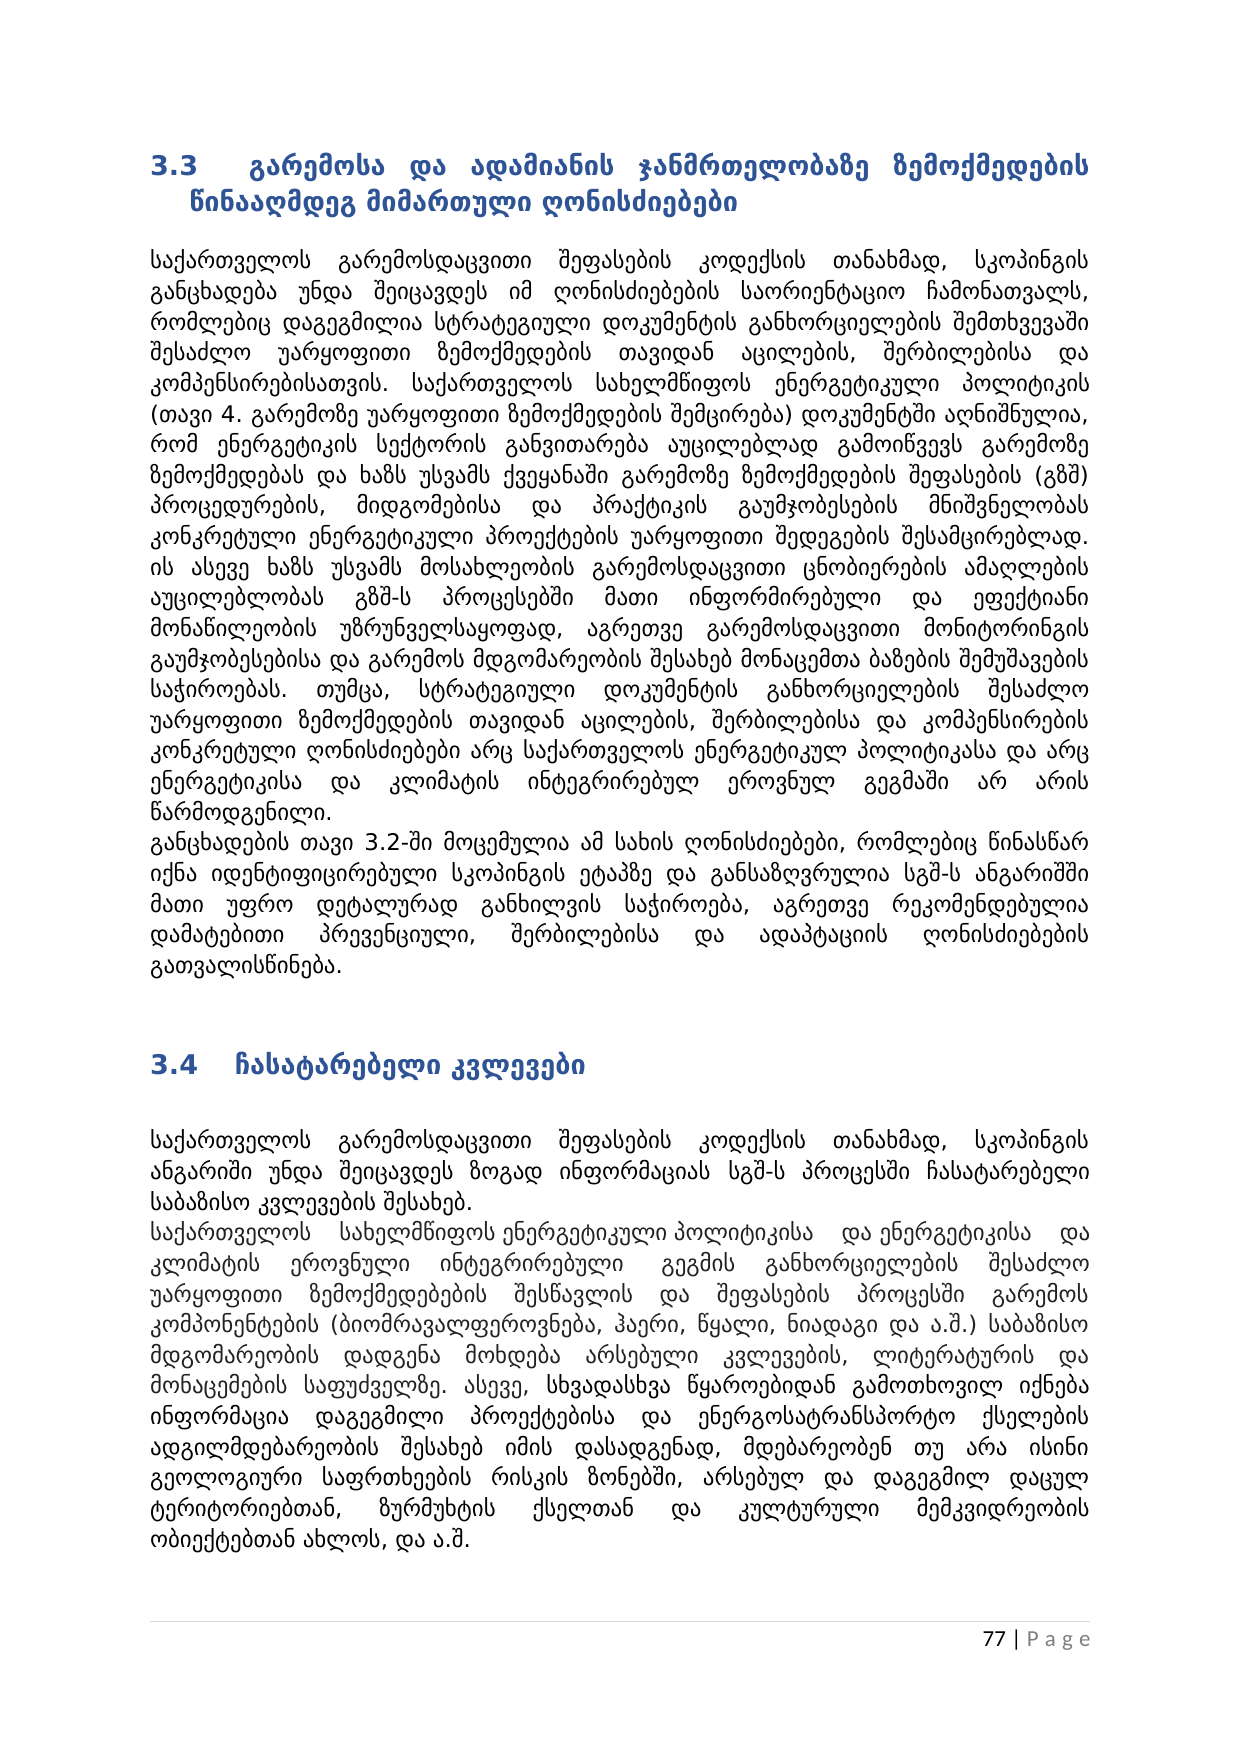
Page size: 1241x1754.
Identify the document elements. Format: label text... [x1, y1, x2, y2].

subtitle ჩასატარებელი კვლევები [150, 1049, 1090, 1081]
list საქართველოს გარემოსდაცვითი შეფასების კოდექსის თანახმად, სკოპინგის განცხადება უნდა შეიცავდეს იმ ღონისძიებების საორიენტაციო ჩამონათვალს, რომლებიც დაგეგმილია სტრატეგიული დოკუმენტის განხორციელების შემთხვევაში შესაძლო უარყოფითი ზემოქმედების თავიდან აცილების, შერბილებისა და კომპენსირებისათვის. საქართველოს სახელმწიფოს ენერგეტიკული პოლიტიკის (თავი 4. გარემოზე უარყოფითი ზემოქმედების შემცირება) დოკუმენტში აღნიშნულია, რომ ენერგეტიკის სექტორის განვითარება აუცილებლად გამოიწვევს გარემოზე ზემოქმედებას და ხაზს უსვამს ქვეყანაში გარემოზე ზემოქმედების შეფასების (გზშ) პროცედურების, მიდგომებისა და პრაქტიკის გაუმჯობესების მნიშვნელობას კონკრეტული ენერგეტიკული პროექტების უარყოფითი შედეგების შესამცირებლად. ის ასევე ხაზს უსვამს მოსახლეობის გარემოსდაცვითი ცნობიერების ამაღლების აუცილებლობას გზშ-ს პროცესებში მათი ინფორმირებული და ეფექტიანი მონაწილეობის უზრუნველსაყოფად, აგრეთვე გარემოსდაცვითი მონიტორინგის გაუმჯობესებისა და გარემოს მდგომარეობის შესახებ მონაცემთა ბაზების შემუშავების საჭიროებას. თუმცა, სტრატეგიული დოკუმენტის განხორციელების შესაძლო უარყოფითი ზემოქმედების თავიდან აცილების, შერბილებისა და კომპენსირების კონკრეტული ღონისძიებები არც საქართველოს ენერგეტიკულ პოლიტიკასა და არც ენერგეტიკისა და კლიმატის ინტეგრირებულ ეროვნულ გეგმაში არ არის წარმოდგენილი. [150, 248, 1090, 826]
text საქართველოს გარემოსდაცვითი შეფასების კოდექსის თანახმად, სკოპინგის ანგარიში უნდა შეიცავდეს ზოგად ინფორმაციას სგშ-ს პროცესში ჩასატარებელი საბაზისო კვლევების შესახებ. [150, 1127, 1090, 1215]
list განცხადების თავი 3.2-ში მოცემულია ამ სახის ღონისძიებები, რომლებიც წინასწარ იქნა იდენტიფიცირებული სკოპინგის ეტაპზე და განსაზღვრულია სგშ-ს ანგარიშში მათი უფრო დეტალურად განხილვის საჭიროება, აგრეთვე რეკომენდებულია დამატებითი პრევენციული, შერბილებისა და ადაპტაციის ღონისძიებების გათვალისწინება. [150, 829, 1090, 979]
text საქართველოს სახელმწიფოს ენერგეტიკული პოლიტიკისა და ენერგეტიკისა და კლიმატის ეროვნული ინტეგრირებული გეგმის განხორციელების შესაძლო უარყოფითი ზემოქმედებების შესწავლის და შეფასების პროცესში გარემოს კომპონენტების (ბიომრავალფეროვნება, ჰაერი, წყალი, ნიადაგი და ა.შ.) საბაზისო მდგომარეობის დადგენა მოხდება არსებული კვლევების, ლიტერატურის და მონაცემების საფუძველზე. ასევე, სხვადასხვა წყაროებიდან გამოთხოვილ იქნება ინფორმაცია დაგეგმილი პროექტებისა და ენერგოსატრანსპორტო ქსელების ადგილმდებარეობის შესახებ იმის დასადგენად, მდებარეობენ თუ არა ისინი გეოლოგიური საფრთხეების რისკის ზონებში, არსებულ და დაგეგმილ დაცულ ტერიტორიებთან, ზურმუხტის ქსელთან და კულტურული მემკვიდრეობის ობიექტებთან ახლოს, და ა.შ. [150, 1369, 1090, 1552]
subtitle გარემოსა და ადამიანის ჯანმრთელობაზე ზემოქმედების წინააღმდეგ მიმართული ღონისძიებები [150, 150, 1090, 218]
